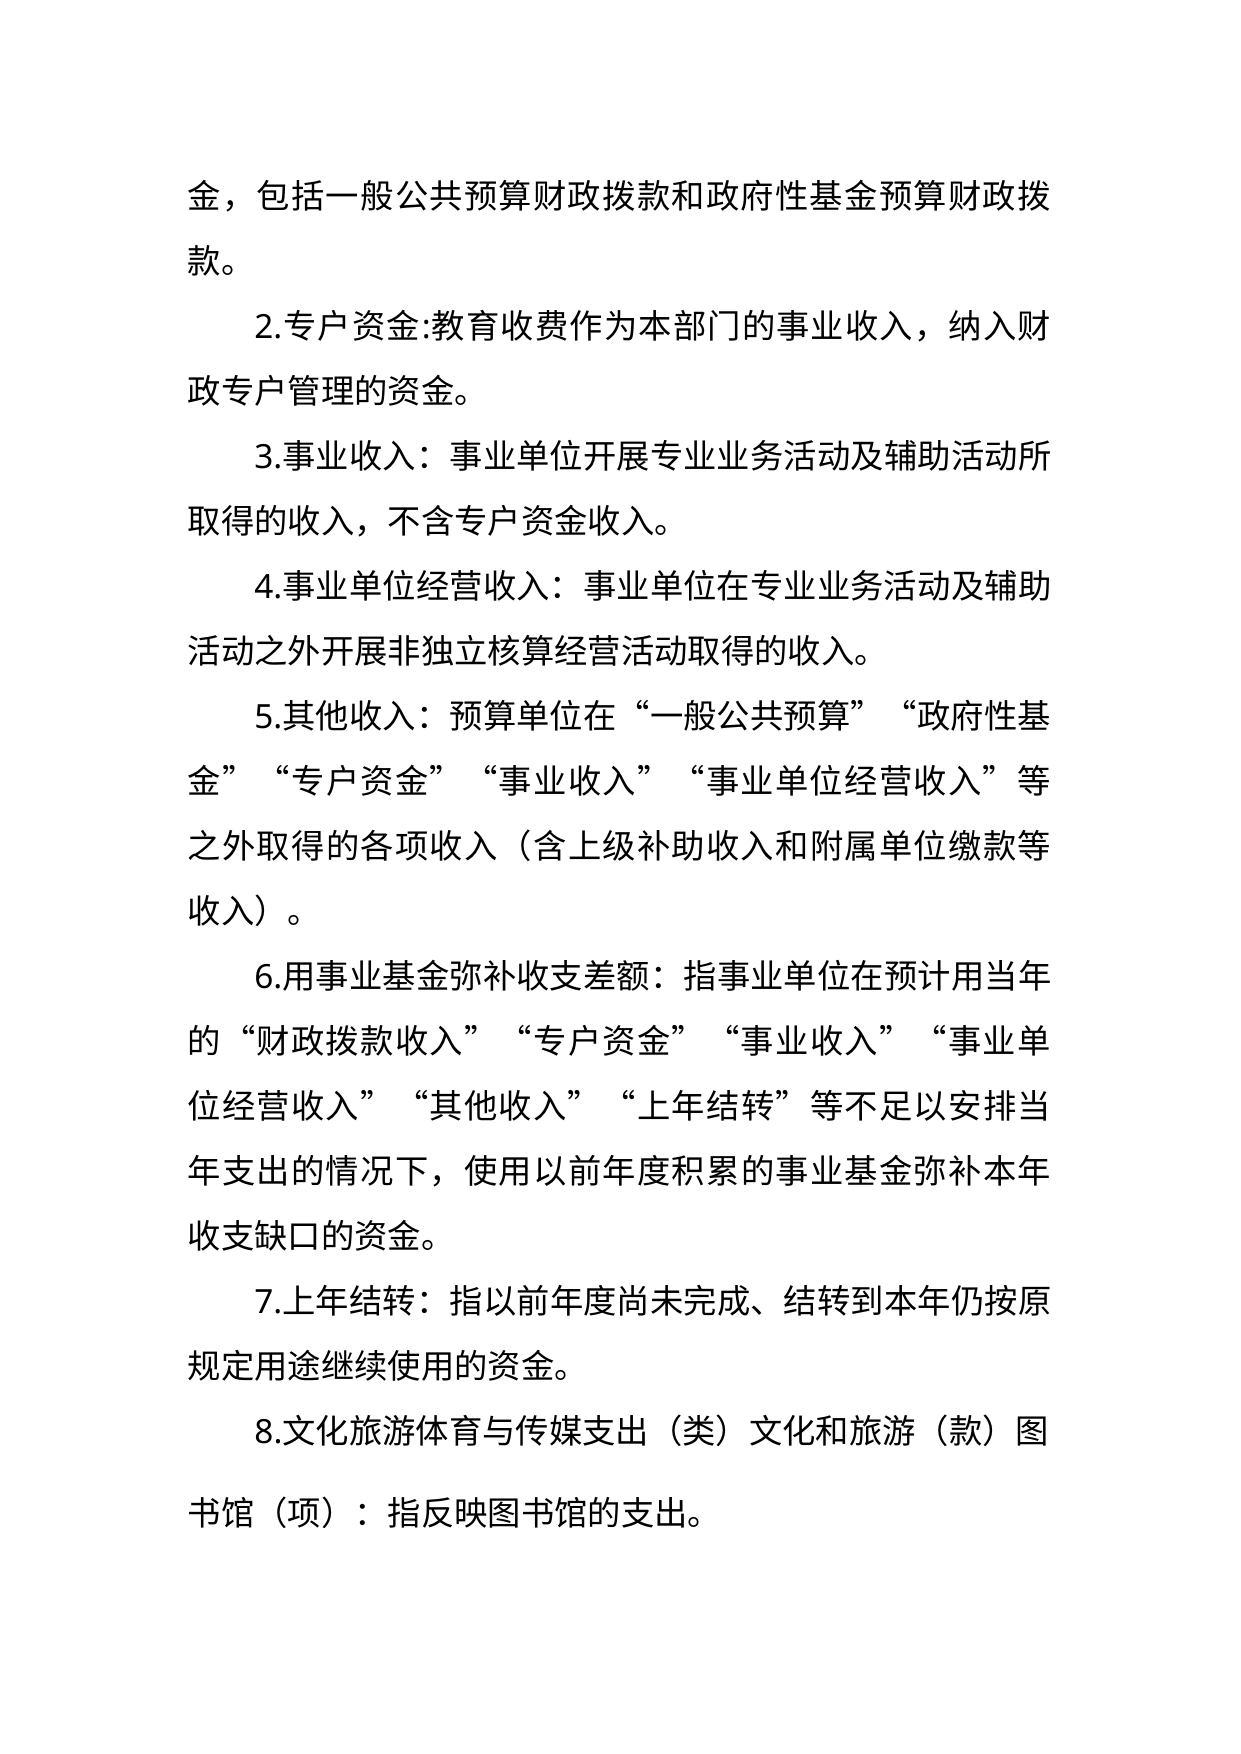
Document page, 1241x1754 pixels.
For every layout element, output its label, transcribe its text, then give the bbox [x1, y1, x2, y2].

text 5.其他收入：预算单位在“一般公共预算”“政府性基金”“专户资金”“事业收入”“事业单位经营收入”等之外取得的各项收入（含上级补助收入和附属单位缴款等收入）。 [187, 682, 1053, 942]
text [187, 162, 1053, 292]
text 2.专户资金:教育收费作为本部门的事业收入，纳入财政专户管理的资金。 [187, 292, 1053, 422]
text 7.上年结转：指以前年度尚未完成、结转到本年仍按原规定用途继续使用的资金。 [187, 1267, 1053, 1397]
text 3.事业收入：事业单位开展专业业务活动及辅助活动所取得的收入，不含专户资金收入。 [187, 422, 1053, 552]
text 4.事业单位经营收入：事业单位在专业业务活动及辅助活动之外开展非独立核算经营活动取得的收入。 [187, 552, 1053, 682]
text 8.文化旅游体育与传媒支出（类）文化和旅游（款）图书馆（项）：指反映图书馆的支出。 [187, 1397, 1053, 1543]
text 6.用事业基金弥补收支差额：指事业单位在预计用当年的“财政拨款收入”“专户资金”“事业收入”“事业单位经营收入”“其他收入”“上年结转”等不足以安排当年支出的情况下，使用以前年度积累的事业基金弥补本年收支缺口的资金。 [187, 942, 1053, 1267]
